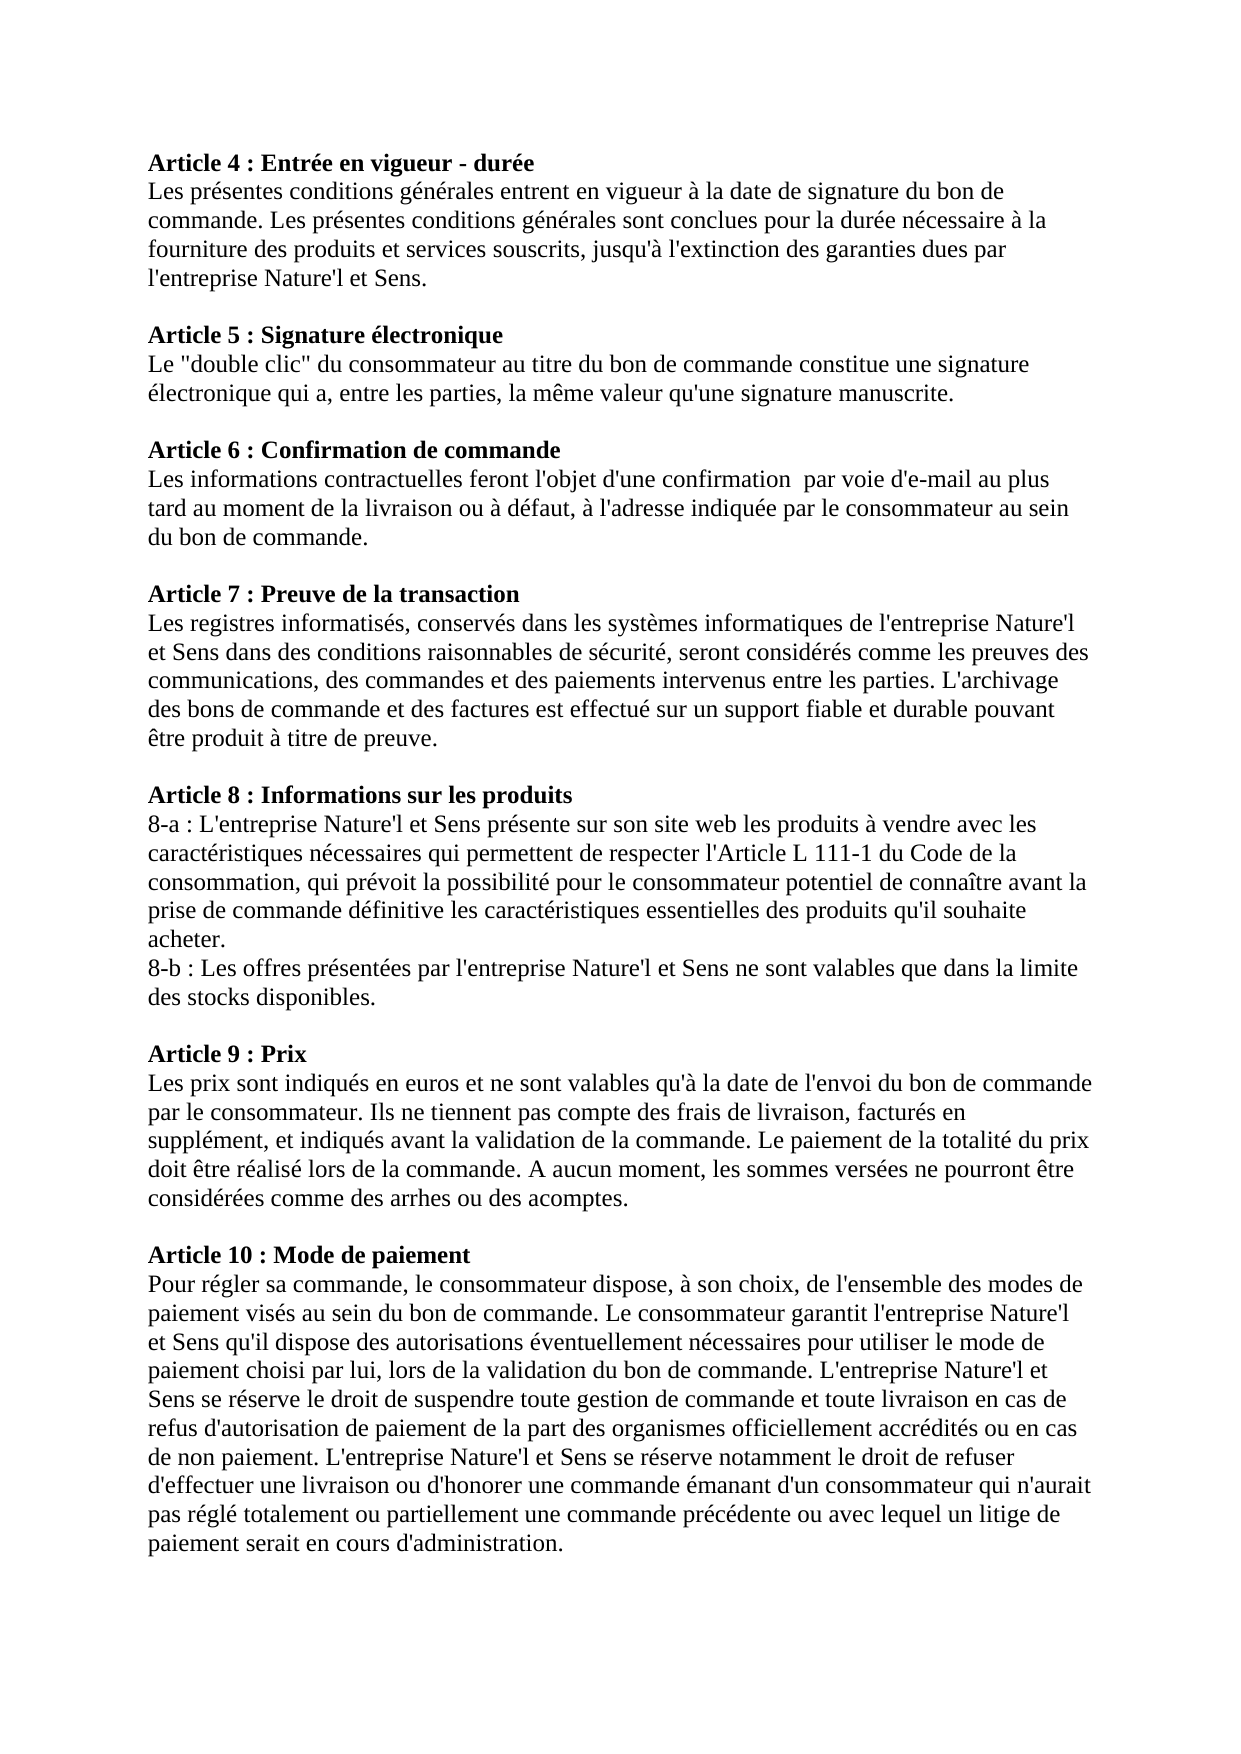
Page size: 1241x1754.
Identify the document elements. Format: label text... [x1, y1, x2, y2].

text Article 5 : Signature électronique Le "double clic" du consommateur au titre du bon de commande constitue une signature électronique qui a, entre les parties, la même valeur qu'une signature manuscrite. Article 6 : Confirmation de commande Les informations contractuelles feront l'objet d'une confirmation par voie d'e-mail au plus tard au moment de la livraison ou à défaut, à l'adresse indiquée par le consommateur au sein du bon de commande. Article 7 : Preuve de la transaction Les registres informatisés, conservés dans les systèmes informatiques de l'entreprise Nature'l et Sens dans des conditions raisonnables de sécurité, seront considérés comme les preuves des communications, des commandes et des paiements intervenus entre les parties. L'archivage des bons de commande et des factures est effectué sur un support fiable et durable pouvant être produit à titre de preuve. Article 8 : Informations sur les produits 8-a : L'entreprise Nature'l et Sens présente sur son site web les produits à vendre avec les caractéristiques nécessaires qui permettent de respecter l'Article L 111-1 du Code de la consommation, qui prévoit la possibilité pour le consommateur potentiel de connaître avant la prise de commande définitive les caractéristiques essentielles des produits qu'il souhaite acheter. 8-b : Les offres présentées par l'entreprise Nature'l et Sens ne sont valables que dans la limite des stocks disponibles. Article 9 : Prix Les prix sont indiqués en euros et ne sont valables qu'à la date de l'envoi du bon de commande par le consommateur. Ils ne tiennent pas compte des frais de livraison, facturés en supplément, et indiqués avant la validation de la commande. Le paiement de la totalité du prix doit être réalisé lors de la commande. A aucun moment, les sommes versées ne pourront être considérées comme des arrhes ou des acomptes. Article 10 : Mode de paiement Pour régler sa commande, le consommateur dispose, à son choix, de l'ensemble des modes de paiement visés au sein du bon de commande. Le consommateur garantit l'entreprise Nature'l et Sens qu'il dispose des autorisations éventuellement nécessaires pour utiliser le mode de paiement choisi par lui, lors de la validation du bon de commande. L'entreprise Nature'l et Sens se réserve le droit de suspendre toute gestion de commande et toute livraison en cas de refus d'autorisation de paiement de la part des organismes officiellement accrédités ou en cas de non paiement. L'entreprise Nature'l et Sens se réserve notamment le droit de refuser d'effectuer une livraison ou d'honorer une commande émanant d'un consommateur qui n'aurait pas réglé totalement ou partiellement une commande précédente ou avec lequel un litige de paiement serait en cours d'administration. [148, 321, 1093, 1557]
text Article 4 : Entrée en vigueur - durée Les présentes conditions générales entrent en vigueur à la date de signature du bon de commande. Les présentes conditions générales sont conclues pour la durée nécessaire à la fourniture des produits et services souscrits, jusqu'à l'extinction des garanties dues par l'entreprise Nature'l et Sens. [148, 148, 1093, 291]
